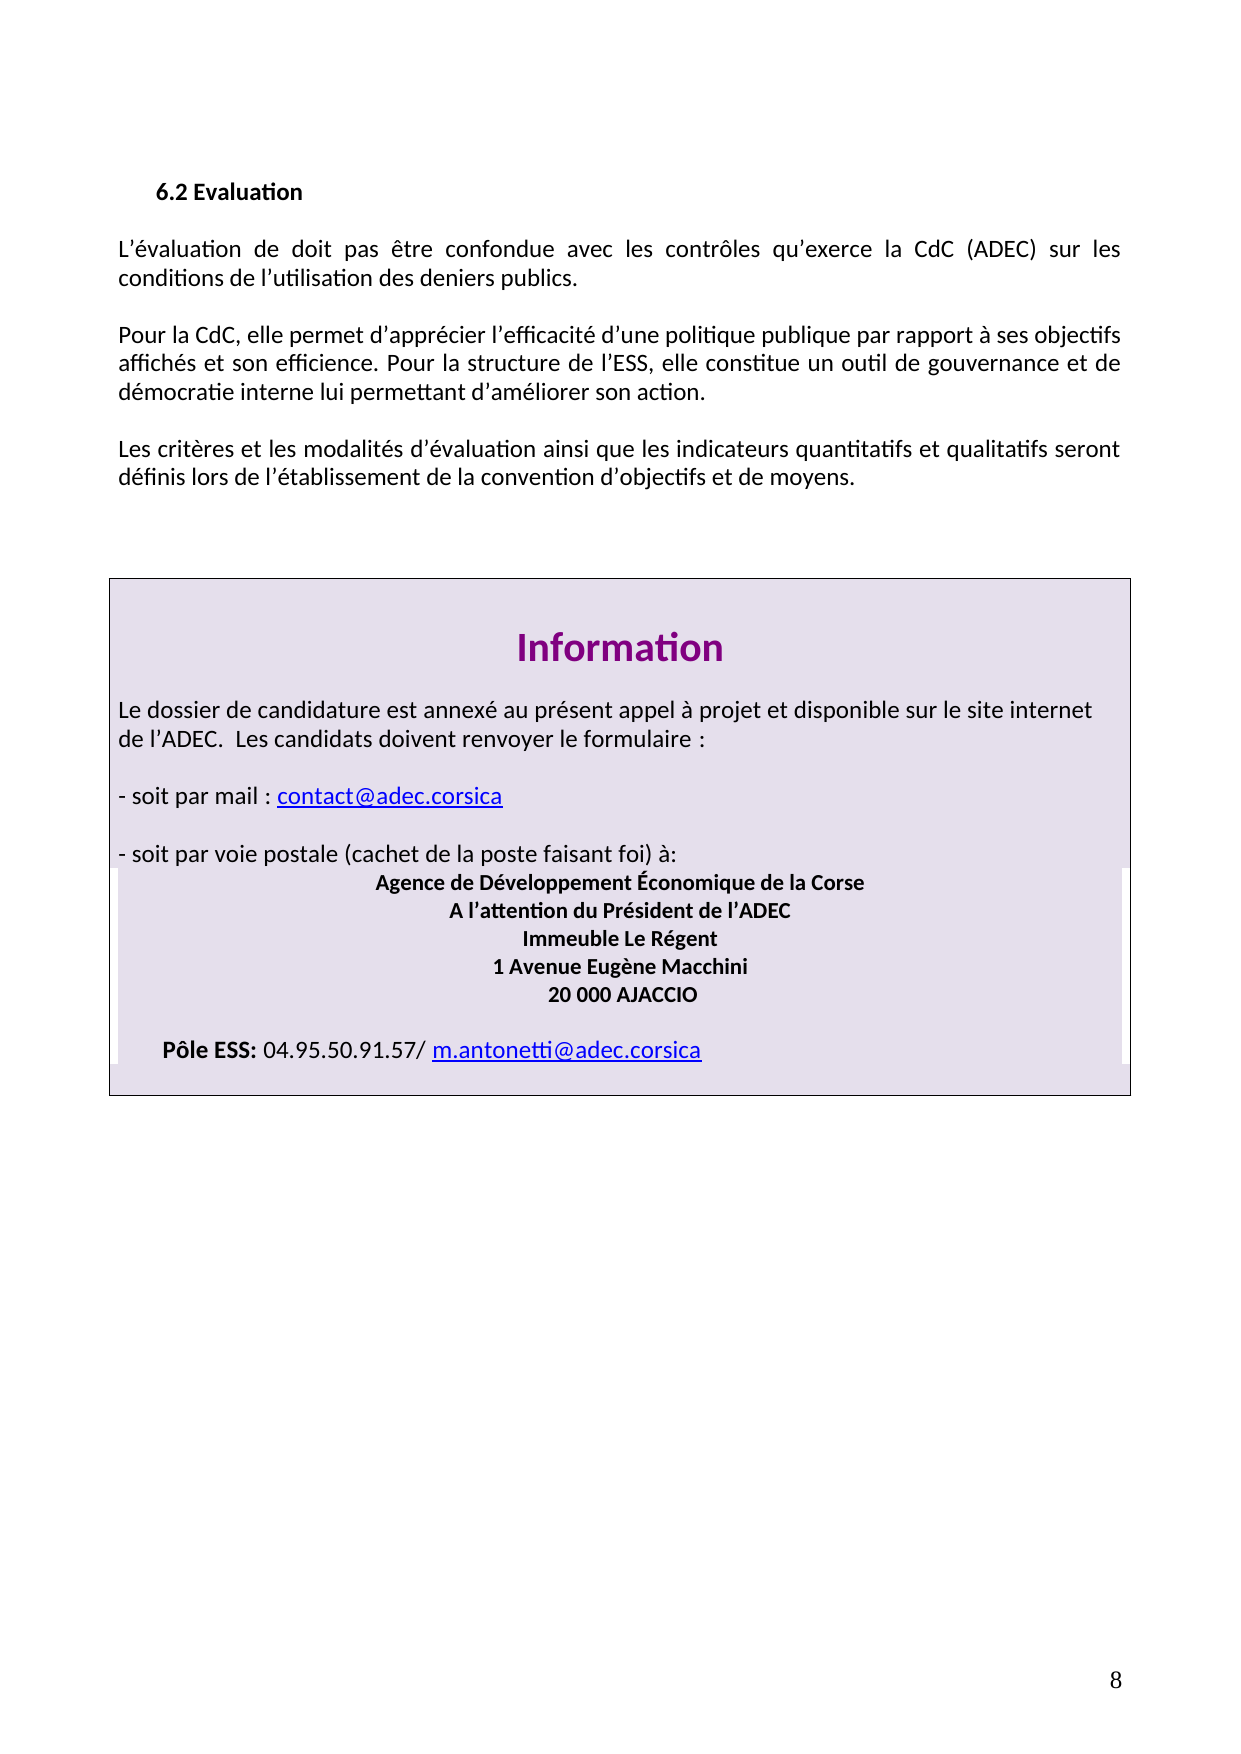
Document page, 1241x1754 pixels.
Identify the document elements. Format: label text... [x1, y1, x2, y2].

text Information [110, 636, 1130, 667]
text - soit par mail : contact@adec.corsica [110, 779, 1130, 810]
text L’évaluation de doit pas être confondue avec les contrôles qu’exerce la CdC (ADEC) sur les conditions de l’utilisation des deniers publics. [118, 235, 1122, 292]
text A l’attention du Président de l’ADEC [118, 896, 1122, 924]
text - soit par voie postale (cachet de la poste faisant foi) à: [110, 837, 1130, 868]
text Agence de Développement Économique de la Corse [118, 868, 1122, 896]
text 1 Avenue Eugène Macchini [118, 952, 1122, 980]
text Pour la CdC, elle permet d’apprécier l’efficacité d’une politique publique par rapport à ses objectifs affichés et son efficience. Pour la structure de l’ESS, elle constitue un outil de gouvernance et de démocratie interne lui permettant d’améliorer son action. [118, 321, 1122, 406]
text Immeuble Le Régent [118, 924, 1122, 952]
text 6.2 Evaluation [156, 176, 1122, 206]
text Les critères et les modalités d’évaluation ainsi que les indicateurs quantitatifs et qualitatifs seront définis lors de l’établissement de la convention d’objectifs et de moyens. [118, 435, 1122, 492]
text 20 000 AJACCIO [118, 980, 1122, 1008]
text Le dossier de candidature est annexé au présent appel à projet et disponible sur le site internet de l’ADEC. Les candidats doivent renvoyer le formulaire : [110, 693, 1130, 753]
text Pôle ESS: 04.95.50.91.57/ m.antonetti@adec.corsica [118, 1036, 1122, 1061]
